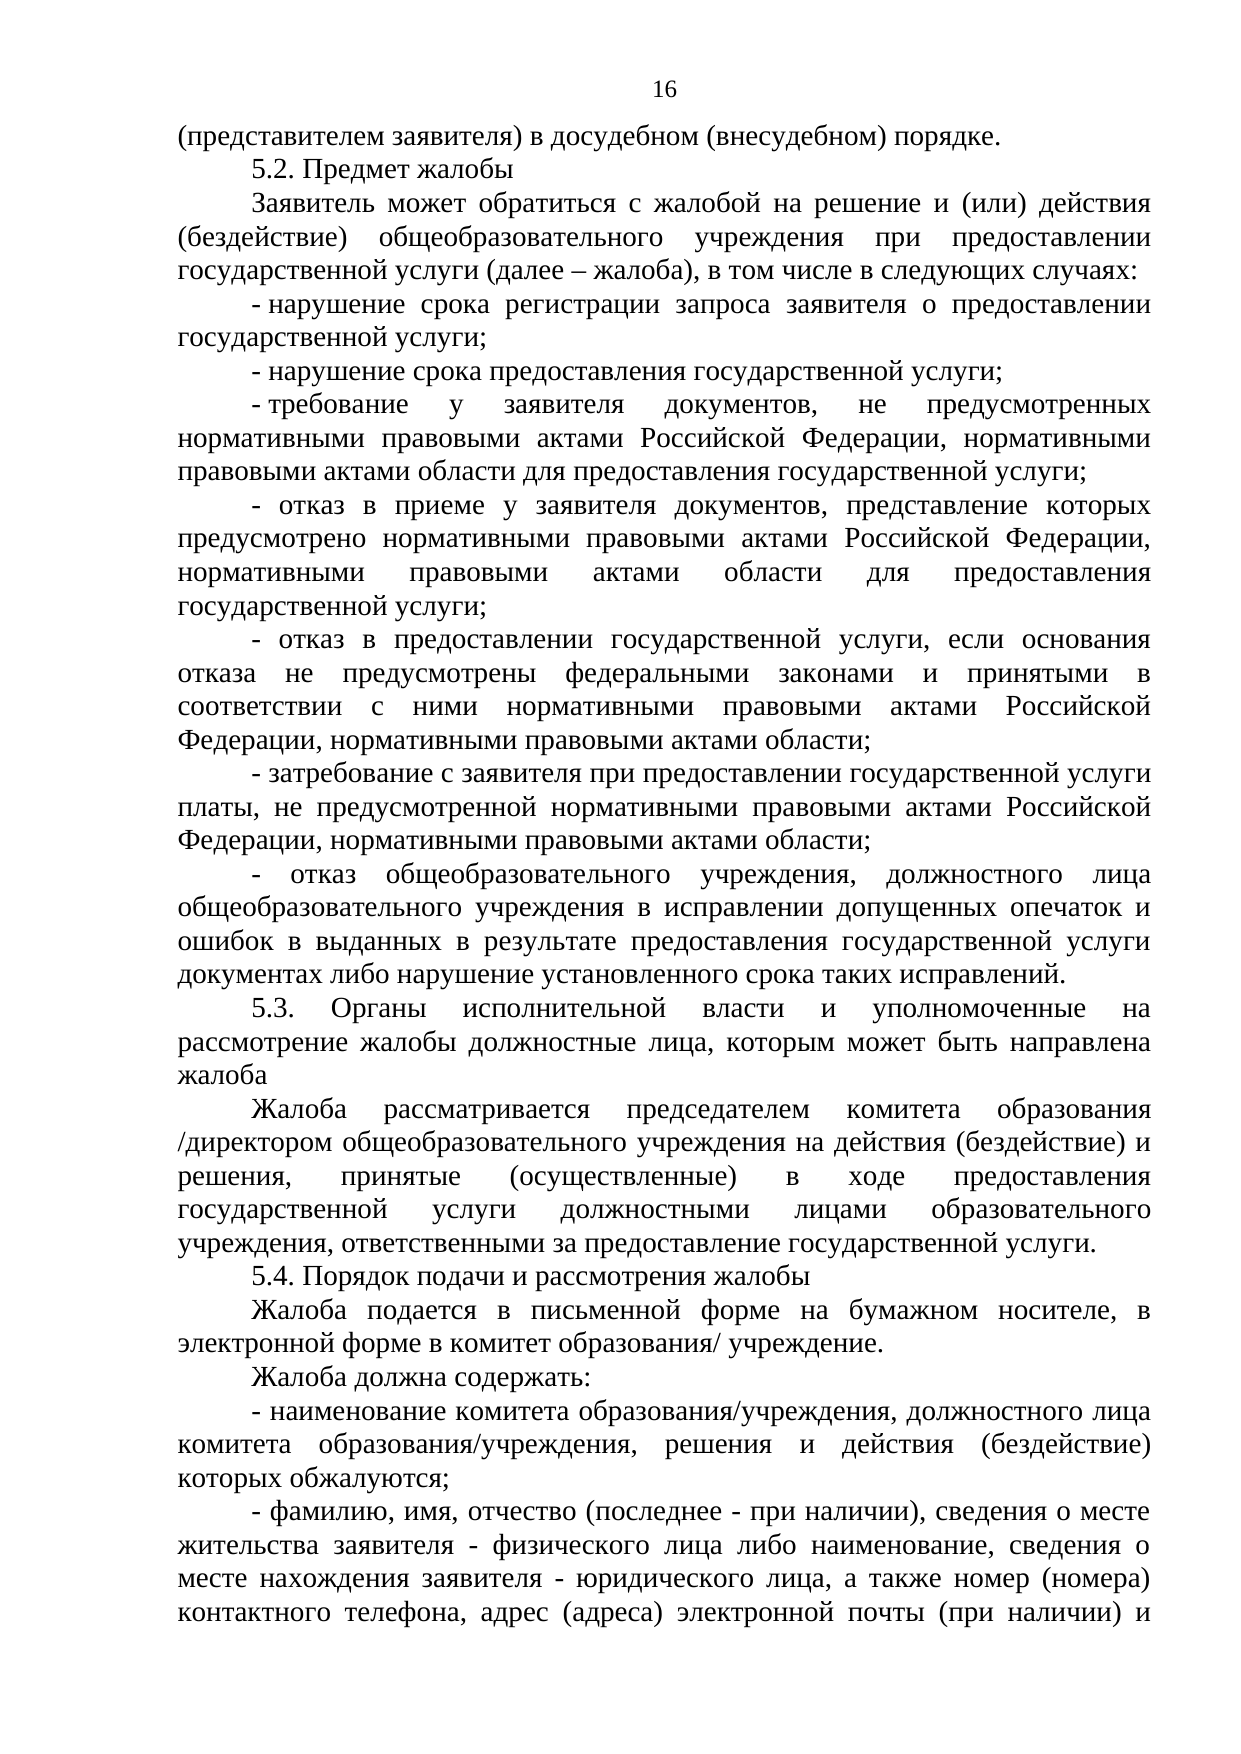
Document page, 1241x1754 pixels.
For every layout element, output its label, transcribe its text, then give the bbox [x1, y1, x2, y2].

text - отказ в приеме у заявителя документов, представление которых предусмотрено нормативными правовыми актами Российской Федерации, нормативными правовыми актами области для предоставления государственной услуги; [177, 487, 1152, 621]
text 5.3. Органы исполнительной власти и уполномоченные на рассмотрение жалобы должностные лица, которым может быть направлена жалоба [177, 990, 1152, 1091]
text - отказ общеобразовательного учреждения, должностного лица общеобразовательного учреждения в исправлении допущенных опечаток и ошибок в выданных в результате предоставления государственной услуги документах либо нарушение установленного срока таких исправлений. [177, 856, 1152, 990]
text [177, 118, 1152, 152]
text Заявитель может обратиться с жалобой на решение и (или) действия (бездействие) общеобразовательного учреждения при предоставлении государственной услуги (далее – жалоба), в том числе в следующих случаях: [177, 185, 1152, 286]
text 5.2. Предмет жалобы [177, 152, 1152, 185]
text - отказ в предоставлении государственной услуги, если основания отказа не предусмотрены федеральными законами и принятыми в соответствии с ними нормативными правовыми актами Российской Федерации, нормативными правовыми актами области; [177, 621, 1152, 755]
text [177, 1493, 1152, 1627]
text - нарушение срока предоставления государственной услуги; [177, 353, 1152, 386]
text Жалоба должна содержать: [177, 1359, 1152, 1393]
text - наименование комитета образования/учреждения, должностного лица комитета образования/учреждения, решения и действия (бездействие) которых обжалуются; [177, 1393, 1152, 1493]
text - нарушение срока регистрации запроса заявителя о предоставлении государственной услуги; [177, 286, 1152, 353]
text Жалоба подается в письменной форме на бумажном носителе, в электронной форме в комитет образования/ учреждение. [177, 1292, 1152, 1359]
text Жалоба рассматривается председателем комитета образования /директором общеобразовательного учреждения на действия (бездействие) и решения, принятые (осуществленные) в ходе предоставления государственной услуги должностными лицами образовательного учреждения, ответственными за предоставление государственной услуги. [177, 1091, 1152, 1258]
text 5.4. Порядок подачи и рассмотрения жалобы [177, 1258, 1152, 1292]
text - затребование с заявителя при предоставлении государственной услуги платы, не предусмотренной нормативными правовыми актами Российской Федерации, нормативными правовыми актами области; [177, 755, 1152, 856]
text - требование у заявителя документов, не предусмотренных нормативными правовыми актами Российской Федерации, нормативными правовыми актами области для предоставления государственной услуги; [177, 386, 1152, 487]
